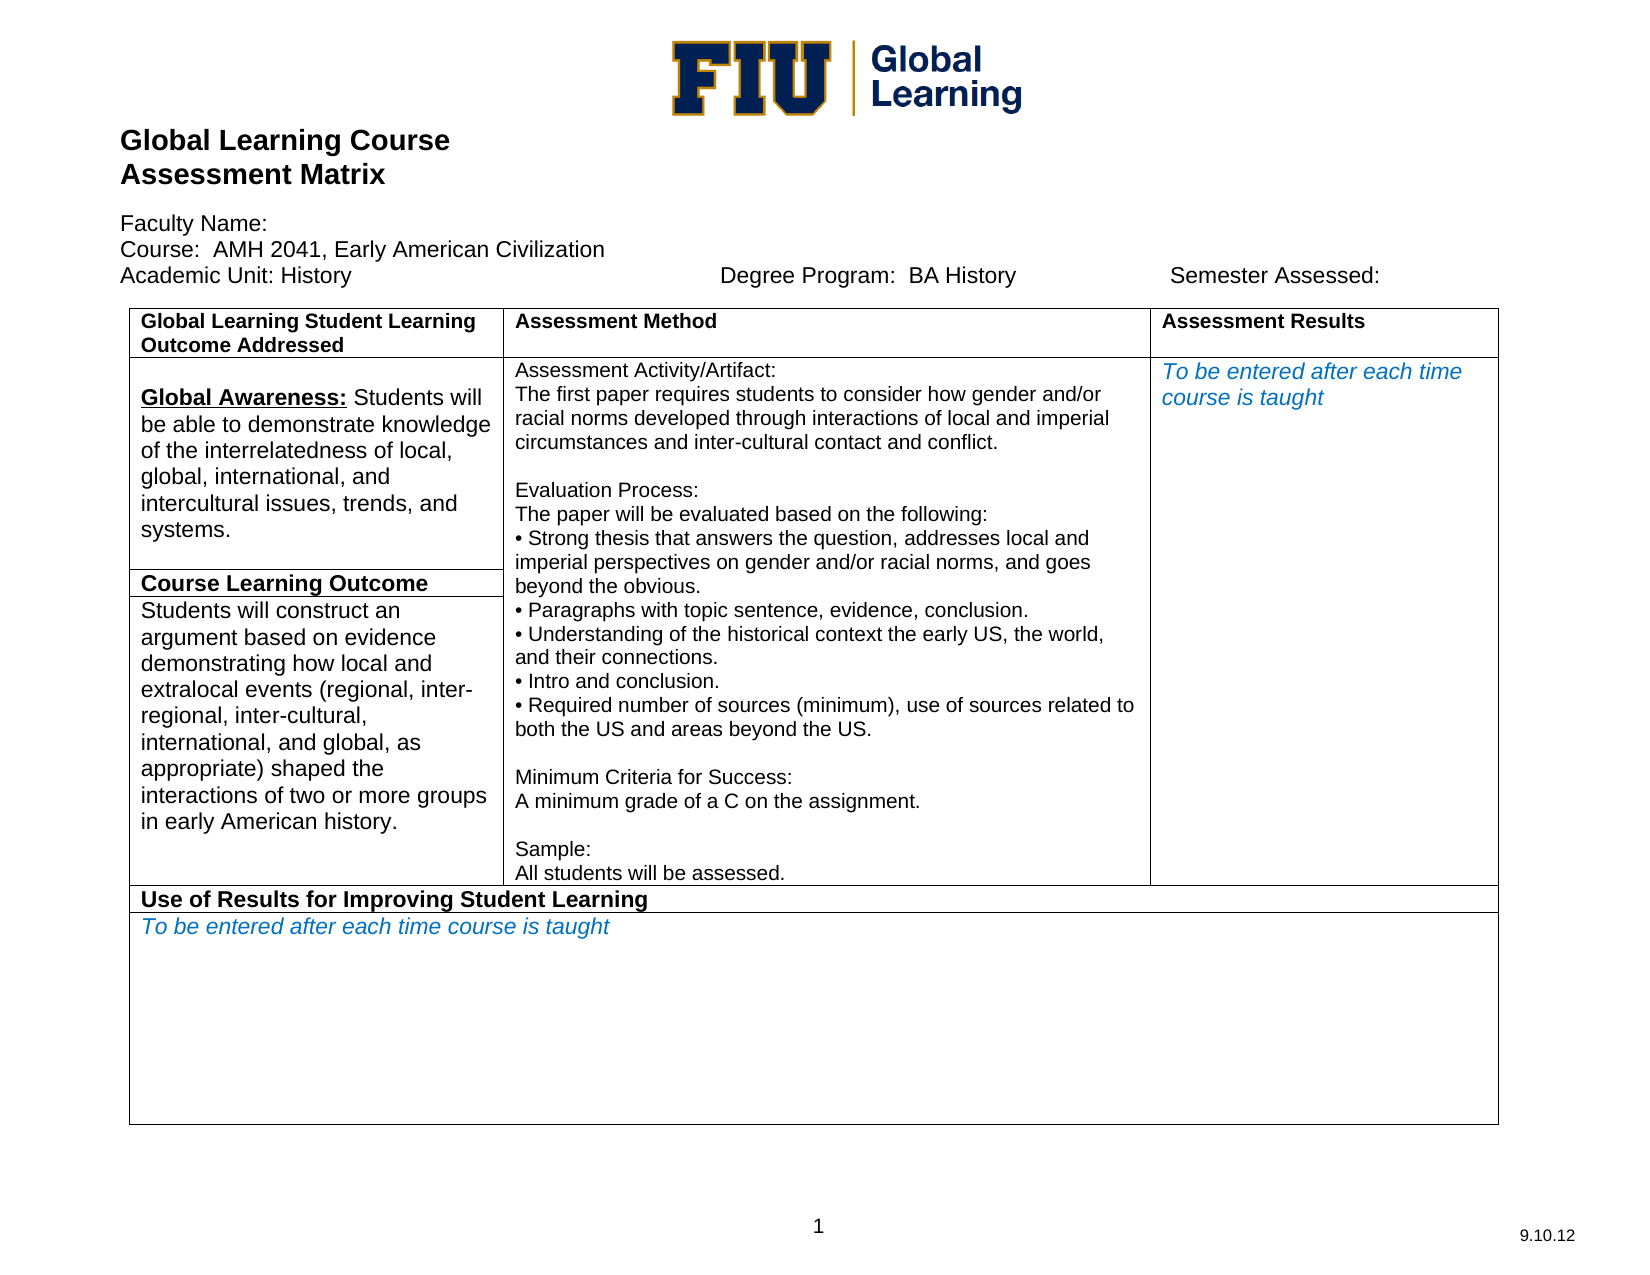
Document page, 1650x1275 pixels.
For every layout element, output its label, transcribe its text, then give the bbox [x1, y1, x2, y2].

table_cell Use of Results for Improving Student Learning [130, 886, 1498, 912]
table_header Assessment Method [504, 309, 1150, 357]
table_cell Students will construct an argument based on evidence demonstrating how local and extralocal events (regional, inter-regional, inter-cultural, international, and global, as appropriate) shaped the interactions of two or more groups in early American history. [130, 597, 503, 885]
table_cell To be entered after each time course is taught [130, 913, 1498, 1124]
table_cell Course Learning Outcome [130, 570, 503, 596]
table_cell To be entered after each time course is taught [1151, 358, 1498, 885]
table_header Global Learning Student Learning Outcome Addressed [130, 309, 503, 357]
picture [645, 30, 1050, 124]
table_header Assessment Results [1151, 309, 1498, 357]
table_cell Assessment Activity/Artifact: The first paper requires students to consider how gender and/or racial norms developed through interactions of local and imperial circumstances and inter-cultural contact and conflict. Evaluation Process: The paper will be evaluated based on the following: • Strong thesis that answers the question, addresses local and imperial perspectives on gender and/or racial norms, and goes beyond the obvious. • Paragraphs with topic sentence, evidence, conclusion. • Understanding of the historical context the early US, the world, and their connections. • Intro and conclusion. • Required number of sources (minimum), use of sources related to both the US and areas beyond the US. Minimum Criteria for Success: A minimum grade of a C on the assignment. Sample: All students will be assessed. [504, 358, 1150, 885]
table_cell Global Awareness: Students will be able to demonstrate knowledge of the interrelatedness of local, global, international, and intercultural issues, trends, and systems. [130, 358, 503, 569]
